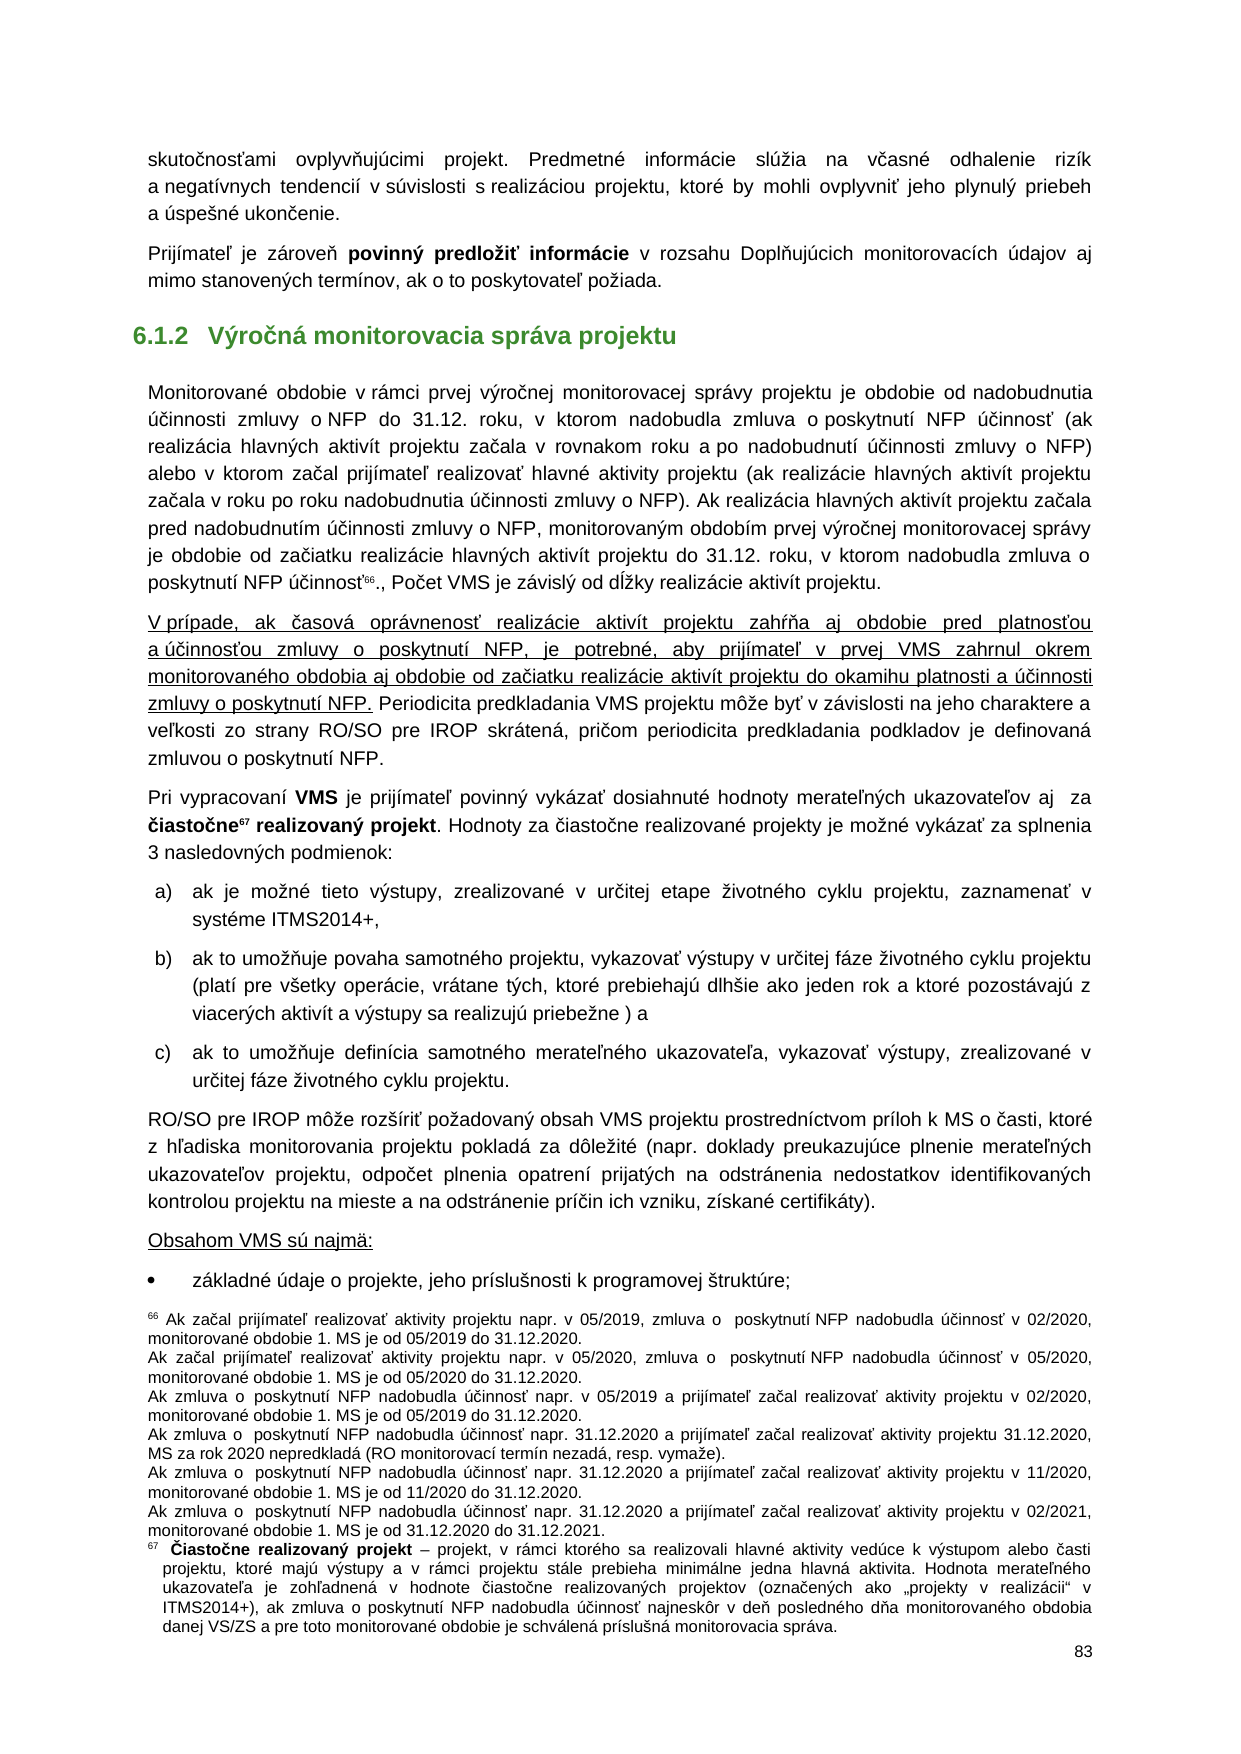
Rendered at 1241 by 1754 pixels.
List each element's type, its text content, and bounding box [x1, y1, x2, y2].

text RO/SO pre IROP môže rozšíriť požadovaný obsah VMS projektu prostredníctvom príloh k MS o časti, ktoré z hľadiska monitorovania projektu pokladá za dôležité (napr. doklady preukazujúce plnenie merateľných ukazovateľov projektu, odpočet plnenia opatrení prijatých na odstránenia nedostatkov identifikovaných kontrolou projektu na mieste a na odstránenie príčin ich vzniku, získané certifikáty). [148, 1108, 1092, 1212]
text V prípade, ak časová oprávnenosť realizácie aktivít projektu zahŕňa aj obdobie pred platnosťou a účinnosťou zmluvy o poskytnutí NFP, je potrebné, aby prijímateľ v prvej VMS zahrnul okrem monitorovaného obdobia aj obdobie od začiatku realizácie aktivít projektu do okamihu platnosti a účinnosti zmluvy o poskytnutí NFP. Periodicita predkladania VMS projektu môže byť v závislosti na jeho charaktere a veľkosti zo strany RO/SO pre IROP skrátená, pričom periodicita predkladania podkladov je definovaná zmluvou o poskytnutí NFP. [148, 686, 1092, 769]
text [148, 148, 1092, 225]
text Pri vypracovaní VMS je prijímateľ povinný vykázať dosiahnuté hodnoty merateľných ukazovateľov aj za čiastočne realizovaný projekt. Hodnoty za čiastočne realizované projekty je možné vykázať za splnenia 3 nasledovných podmienok: [148, 786, 1092, 863]
text Prijímateľ je zároveň povinný predložiť informácie v rozsahu Doplňujúcich monitorovacích údajov aj mimo stanovených termínov, ak o to poskytovateľ požiada. [148, 242, 1092, 292]
text Obsahom VMS sú najmä: [148, 1229, 1092, 1252]
list ak to umožňuje definícia samotného merateľného ukazovateľa, vykazovať výstupy, zrealizované v určitej fáze životného cyklu projektu. [154, 1041, 1092, 1091]
subtitle Výročná monitorovacia správa projektu [133, 321, 1092, 350]
list základné údaje o projekte, jeho príslušnosti k programovej štruktúre; [148, 1269, 1085, 1292]
list ak je možné tieto výstupy, zrealizované v určitej etape životného cyklu projektu, zaznamenať v systéme ITMS2014+, [154, 880, 1092, 930]
list ak to umožňuje povaha samotného projektu, vykazovať výstupy v určitej fáze životného cyklu projektu (platí pre všetky operácie, vrátane tých, ktoré prebiehajú dlhšie ako jeden rok a ktoré pozostávajú z viacerých aktivít a výstupy sa realizujú priebežne ) a [154, 947, 1092, 1024]
text Monitorované obdobie v rámci prvej výročnej monitorovacej správy projektu je obdobie od nadobudnutia účinnosti zmluvy o NFP do 31.12. roku, v ktorom nadobudla zmluva o poskytnutí NFP účinnosť (ak realizácia hlavných aktivít projektu začala v rovnakom roku a po nadobudnutí účinnosti zmluvy o NFP) alebo v ktorom začal prijímateľ realizovať hlavné aktivity projektu (ak realizácie hlavných aktivít projektu začala v roku po roku nadobudnutia účinnosti zmluvy o NFP). Ak realizácia hlavných aktivít projektu začala pred nadobudnutím účinnosti zmluvy o NFP, monitorovaným obdobím prvej výročnej monitorovacej správy je obdobie od začiatku realizácie hlavných aktivít projektu do 31.12. roku, v ktorom nadobudla zmluva o poskytnutí NFP účinnosť., Počet VMS je závislý od dĺžky realizácie aktivít projektu. [148, 381, 1092, 594]
